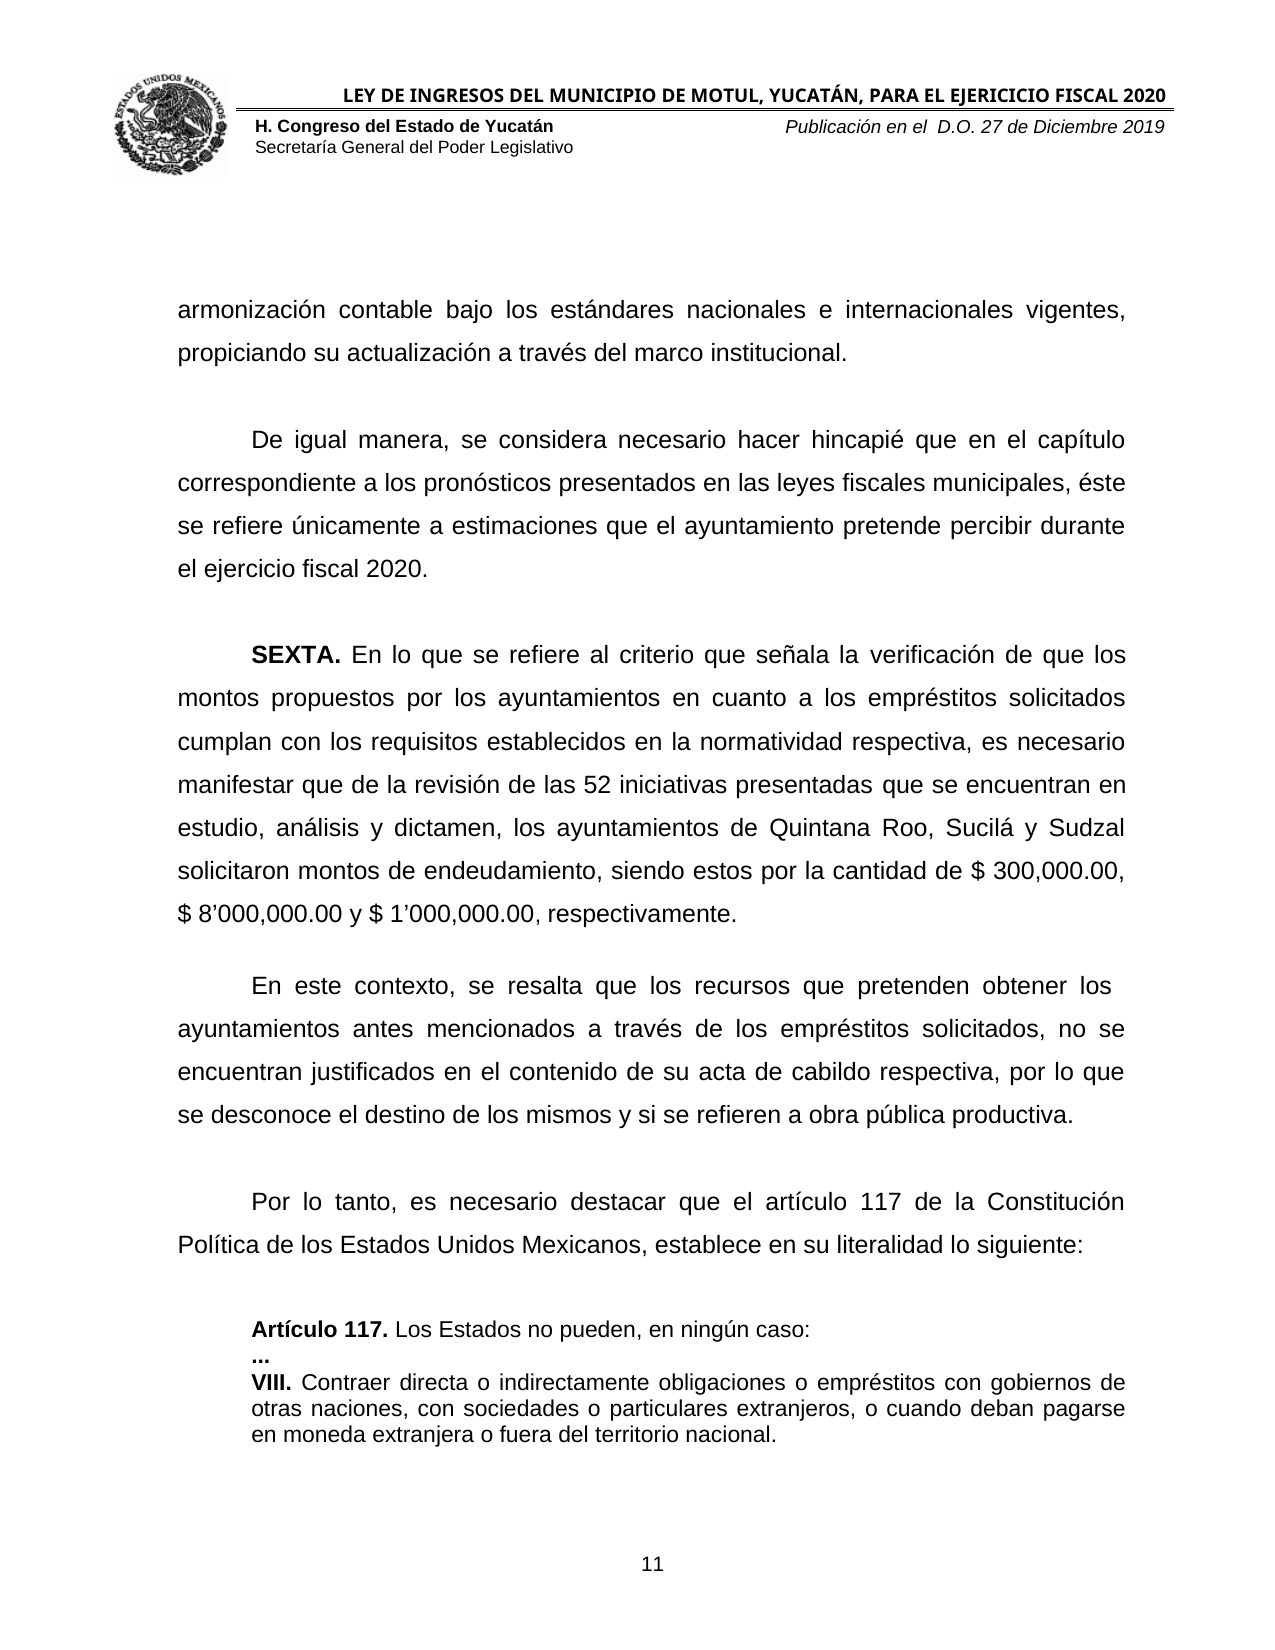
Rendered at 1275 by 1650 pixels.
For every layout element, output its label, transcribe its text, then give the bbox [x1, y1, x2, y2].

text Por lo tanto, es necesario destacar que el artículo 117 de la Constitución Política de los Estados Unidos Mexicanos, establece en su literalidad lo siguiente: [177, 1187, 1127, 1258]
text ... [251, 1342, 1127, 1369]
text SEXTA. En lo que se refiere al criterio que señala la verificación de que los montos propuestos por los ayuntamientos en cuanto a los empréstitos solicitados cumplan con los requisitos establecidos en la normatividad respectiva, es necesario manifestar que de la revisión de las 52 iniciativas presentadas que se encuentran en estudio, análisis y dictamen, los ayuntamientos de Quintana Roo, Sucilá y Sudzal solicitaron montos de endeudamiento, siendo estos por la cantidad de $ 300,000.00, $ 8’000,000.00 y $ 1’000,000.00, respectivamente. [177, 640, 1127, 928]
text En este contexto, se resalta que los recursos que pretenden obtener los ayuntamientos antes mencionados a través de los empréstitos solicitados, no se encuentran justificados en el contenido de su acta de cabildo respectiva, por lo que se desconoce el destino de los mismos y si se refieren a obra pública productiva. [177, 971, 1127, 1129]
text Artículo 117. Los Estados no pueden, en ningún caso: [251, 1316, 1127, 1342]
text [177, 295, 1127, 367]
text De igual manera, se considera necesario hacer hincapié que en el capítulo correspondiente a los pronósticos presentados en las leyes fiscales municipales, éste se refiere únicamente a estimaciones que el ayuntamiento pretende percibir durante el ejercicio fiscal 2020. [177, 425, 1127, 583]
text VIII. Contraer directa o indirectamente obligaciones o empréstitos con gobiernos de otras naciones, con sociedades o particulares extranjeros, o cuando deban pagarse en moneda extranjera o fuera del territorio nacional. [251, 1369, 1127, 1448]
